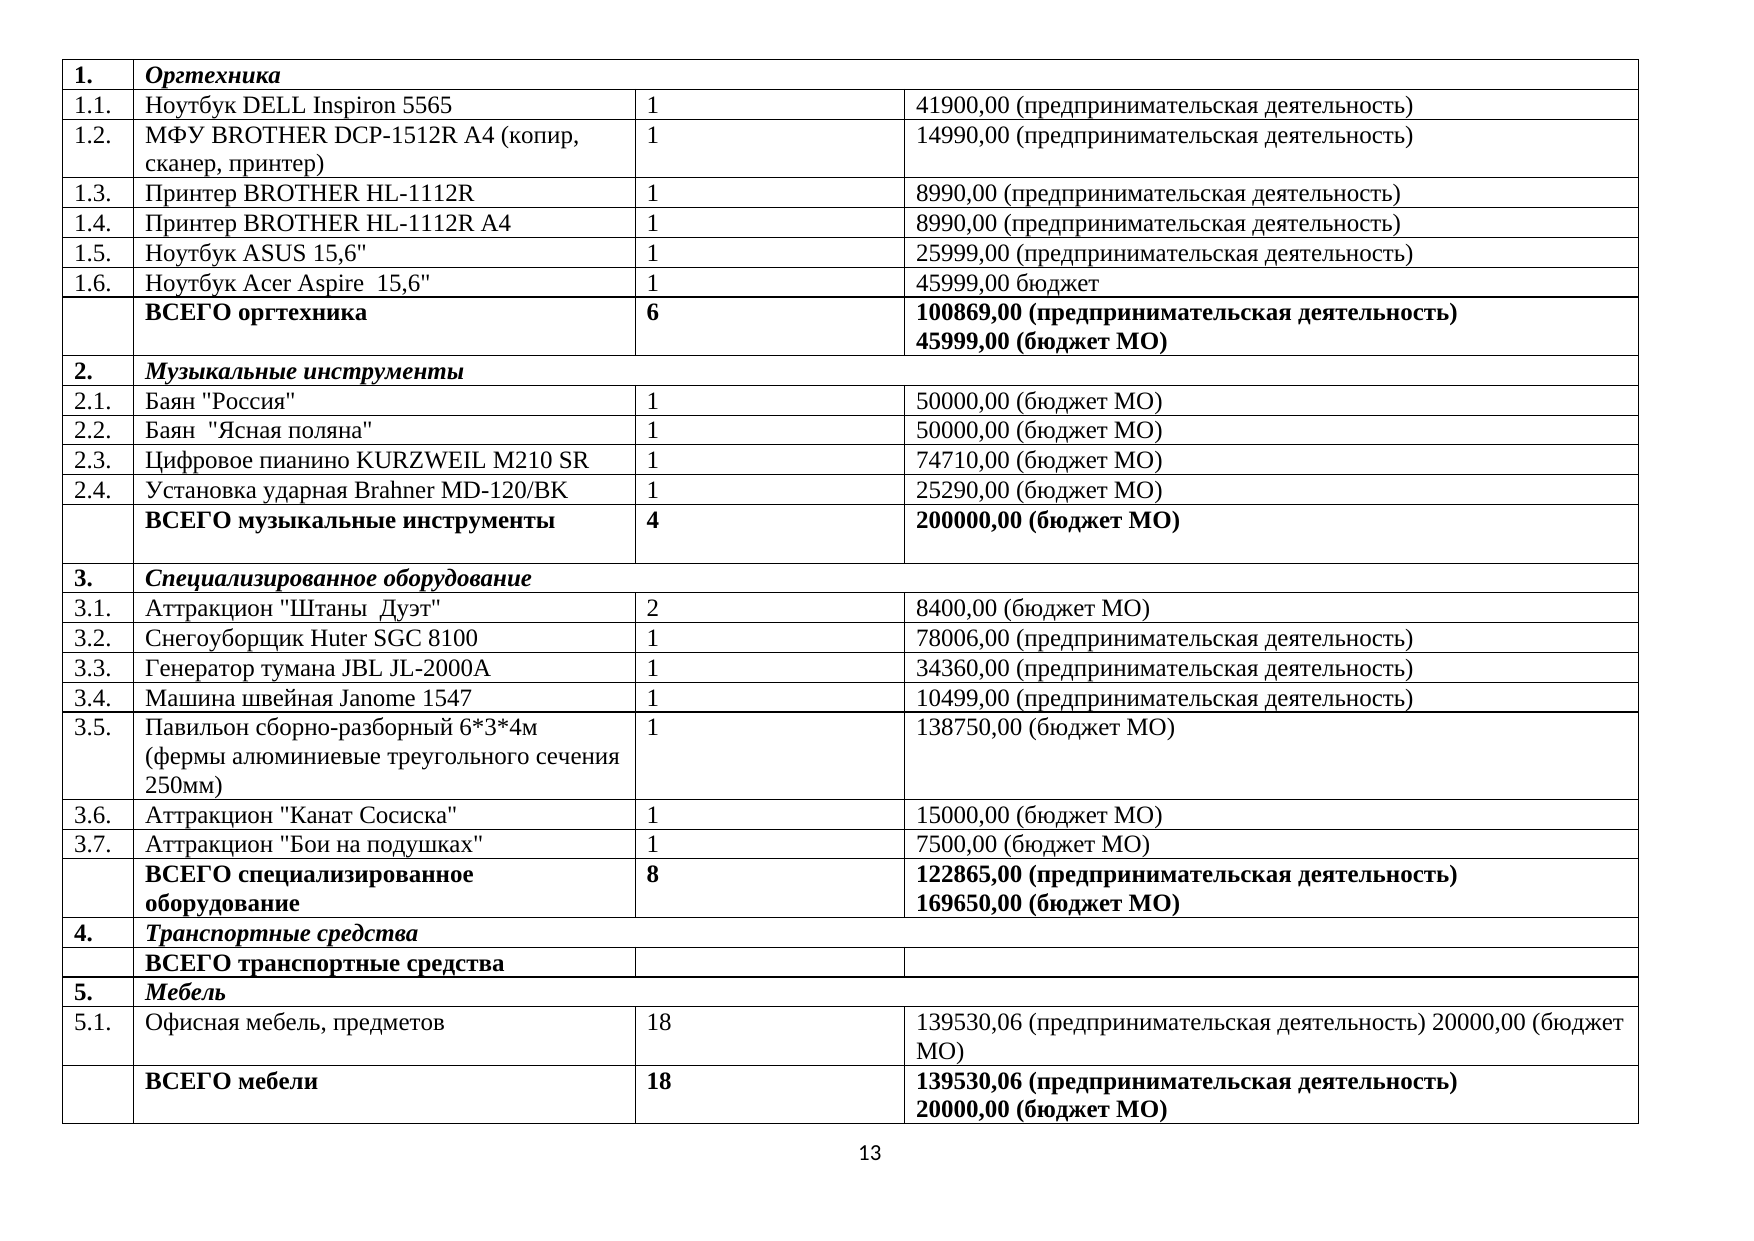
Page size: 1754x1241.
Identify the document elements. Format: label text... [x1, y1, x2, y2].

table_cell 1 [636, 90, 904, 119]
table_cell [905, 948, 1638, 976]
table_cell 25290,00 (бюджет МО) [905, 475, 1638, 504]
table_cell 1.3. [63, 178, 133, 207]
table_cell 10499,00 (предпринимательская деятельность) [905, 683, 1638, 711]
table_cell 50000,00 (бюджет МО) [905, 416, 1638, 444]
table_cell 1 [636, 208, 904, 237]
table_cell 3.3. [63, 653, 133, 682]
table_cell 5. [63, 978, 133, 1006]
table_cell 3.7. [63, 830, 133, 858]
table_cell Мебель [134, 978, 1638, 1006]
table_cell [63, 948, 133, 976]
table_cell 15000,00 (бюджет МО) [905, 800, 1638, 828]
table_cell 1 [636, 713, 904, 799]
table_cell ВСЕГО специализированное оборудование [134, 859, 635, 917]
table_cell 18 [636, 1007, 904, 1065]
table_cell 200000,00 (бюджет МО) [905, 505, 1638, 562]
table_cell 1 [636, 416, 904, 444]
table_cell Транспортные средства [134, 918, 1638, 947]
table_cell 122865,00 (предпринимательская деятельность) 169650,00 (бюджет МО) [905, 859, 1638, 917]
table_cell 1.2. [63, 120, 133, 177]
table_cell [63, 1066, 133, 1123]
table_cell ВСЕГО транспортные средства [134, 948, 635, 976]
table_cell Цифровое пианино KURZWEIL M210 SR [134, 445, 635, 474]
table_cell Генератор тумана JBL JL-2000A [134, 653, 635, 682]
table_cell ВСЕГО оргтехника [134, 298, 635, 355]
table_cell 5.1. [63, 1007, 133, 1065]
table_cell 1. [63, 60, 133, 89]
table_cell 4 [636, 505, 904, 562]
table_cell 78006,00 (предпринимательская деятельность) [905, 623, 1638, 652]
table_cell 25999,00 (предпринимательская деятельность) [905, 238, 1638, 267]
table_cell 45999,00 бюджет [905, 268, 1638, 296]
table_cell Принтер BROTHER HL-1112R А4 [134, 208, 635, 237]
table_cell Ноутбук DELL Inspiron 5565 [134, 90, 635, 119]
table_cell Музыкальные инструменты [134, 356, 1638, 385]
table_cell Снегоуборщик Huter SGC 8100 [134, 623, 635, 652]
table_cell Специализированное оборудование [134, 564, 1638, 592]
table_cell 74710,00 (бюджет МО) [905, 445, 1638, 474]
table_cell 1.4. [63, 208, 133, 237]
table_cell 1 [636, 800, 904, 828]
table_cell Ноутбук Acer Aspire 15,6" [134, 268, 635, 296]
table_cell 139530,06 (предпринимательская деятельность) 20000,00 (бюджет МО) [905, 1066, 1638, 1123]
table_cell [636, 948, 904, 976]
table_cell [63, 298, 133, 355]
table_cell 1 [636, 268, 904, 296]
table_cell 1.6. [63, 268, 133, 296]
table_cell Аттракцион "Бои на подушках" [134, 830, 635, 858]
table_cell 3.2. [63, 623, 133, 652]
table_cell Оргтехника [134, 60, 1638, 89]
table_cell 8 [636, 859, 904, 917]
table_cell 1 [636, 238, 904, 267]
table_cell 6 [636, 298, 904, 355]
table_cell Установка ударная Brahner MD-120/BK [134, 475, 635, 504]
table_cell 8990,00 (предпринимательская деятельность) [905, 178, 1638, 207]
table_cell 1 [636, 178, 904, 207]
table_cell 3.4. [63, 683, 133, 711]
table_cell Принтер BROTHER HL-1112R [134, 178, 635, 207]
table_cell 3.5. [63, 713, 133, 799]
table_cell Аттракцион "Штаны Дуэт" [134, 593, 635, 622]
table_cell 14990,00 (предпринимательская деятельность) [905, 120, 1638, 177]
table_cell 2.4. [63, 475, 133, 504]
table_cell 2.3. [63, 445, 133, 474]
table_cell ВСЕГО мебели [134, 1066, 635, 1123]
table_cell 1 [636, 386, 904, 414]
table_cell Павильон сборно-разборный 6*3*4м (фермы алюминиевые треугольного сечения 250мм) [134, 713, 635, 799]
table_cell ВСЕГО музыкальные инструменты [134, 505, 635, 562]
table_cell 1 [636, 623, 904, 652]
table_cell Ноутбук ASUS 15,6" [134, 238, 635, 267]
table_cell 139530,06 (предпринимательская деятельность) 20000,00 (бюджет МО) [905, 1007, 1638, 1065]
table_cell [63, 859, 133, 917]
table_cell 18 [636, 1066, 904, 1123]
table_cell 1 [636, 445, 904, 474]
table_cell 1 [636, 830, 904, 858]
table_cell 2 [636, 593, 904, 622]
table_cell 1.1. [63, 90, 133, 119]
table_cell 3.1. [63, 593, 133, 622]
table_cell Офисная мебель, предметов [134, 1007, 635, 1065]
table_cell 1 [636, 120, 904, 177]
table_cell 2. [63, 356, 133, 385]
table_cell [63, 505, 133, 562]
table_cell 1 [636, 653, 904, 682]
table_cell 2.1. [63, 386, 133, 414]
table_cell 3. [63, 564, 133, 592]
table_cell 1 [636, 475, 904, 504]
table_cell 2.2. [63, 416, 133, 444]
table_cell 1.5. [63, 238, 133, 267]
table_cell 34360,00 (предпринимательская деятельность) [905, 653, 1638, 682]
table_cell 1 [636, 683, 904, 711]
table_cell Баян "Россия" [134, 386, 635, 414]
table_cell МФУ BROTHER DCP-1512R A4 (копир, сканер, принтер) [134, 120, 635, 177]
table_cell 7500,00 (бюджет МО) [905, 830, 1638, 858]
table_cell 3.6. [63, 800, 133, 828]
table_cell 8990,00 (предпринимательская деятельность) [905, 208, 1638, 237]
table_cell 41900,00 (предпринимательская деятельность) [905, 90, 1638, 119]
table_cell Машина швейная Janome 1547 [134, 683, 635, 711]
table_cell Баян "Ясная поляна" [134, 416, 635, 444]
table_cell 138750,00 (бюджет МО) [905, 713, 1638, 799]
table_cell 100869,00 (предпринимательская деятельность) 45999,00 (бюджет МО) [905, 298, 1638, 355]
table_cell 4. [63, 918, 133, 947]
table_cell 8400,00 (бюджет МО) [905, 593, 1638, 622]
table_cell Аттракцион "Канат Сосиска" [134, 800, 635, 828]
table_cell 50000,00 (бюджет МО) [905, 386, 1638, 414]
